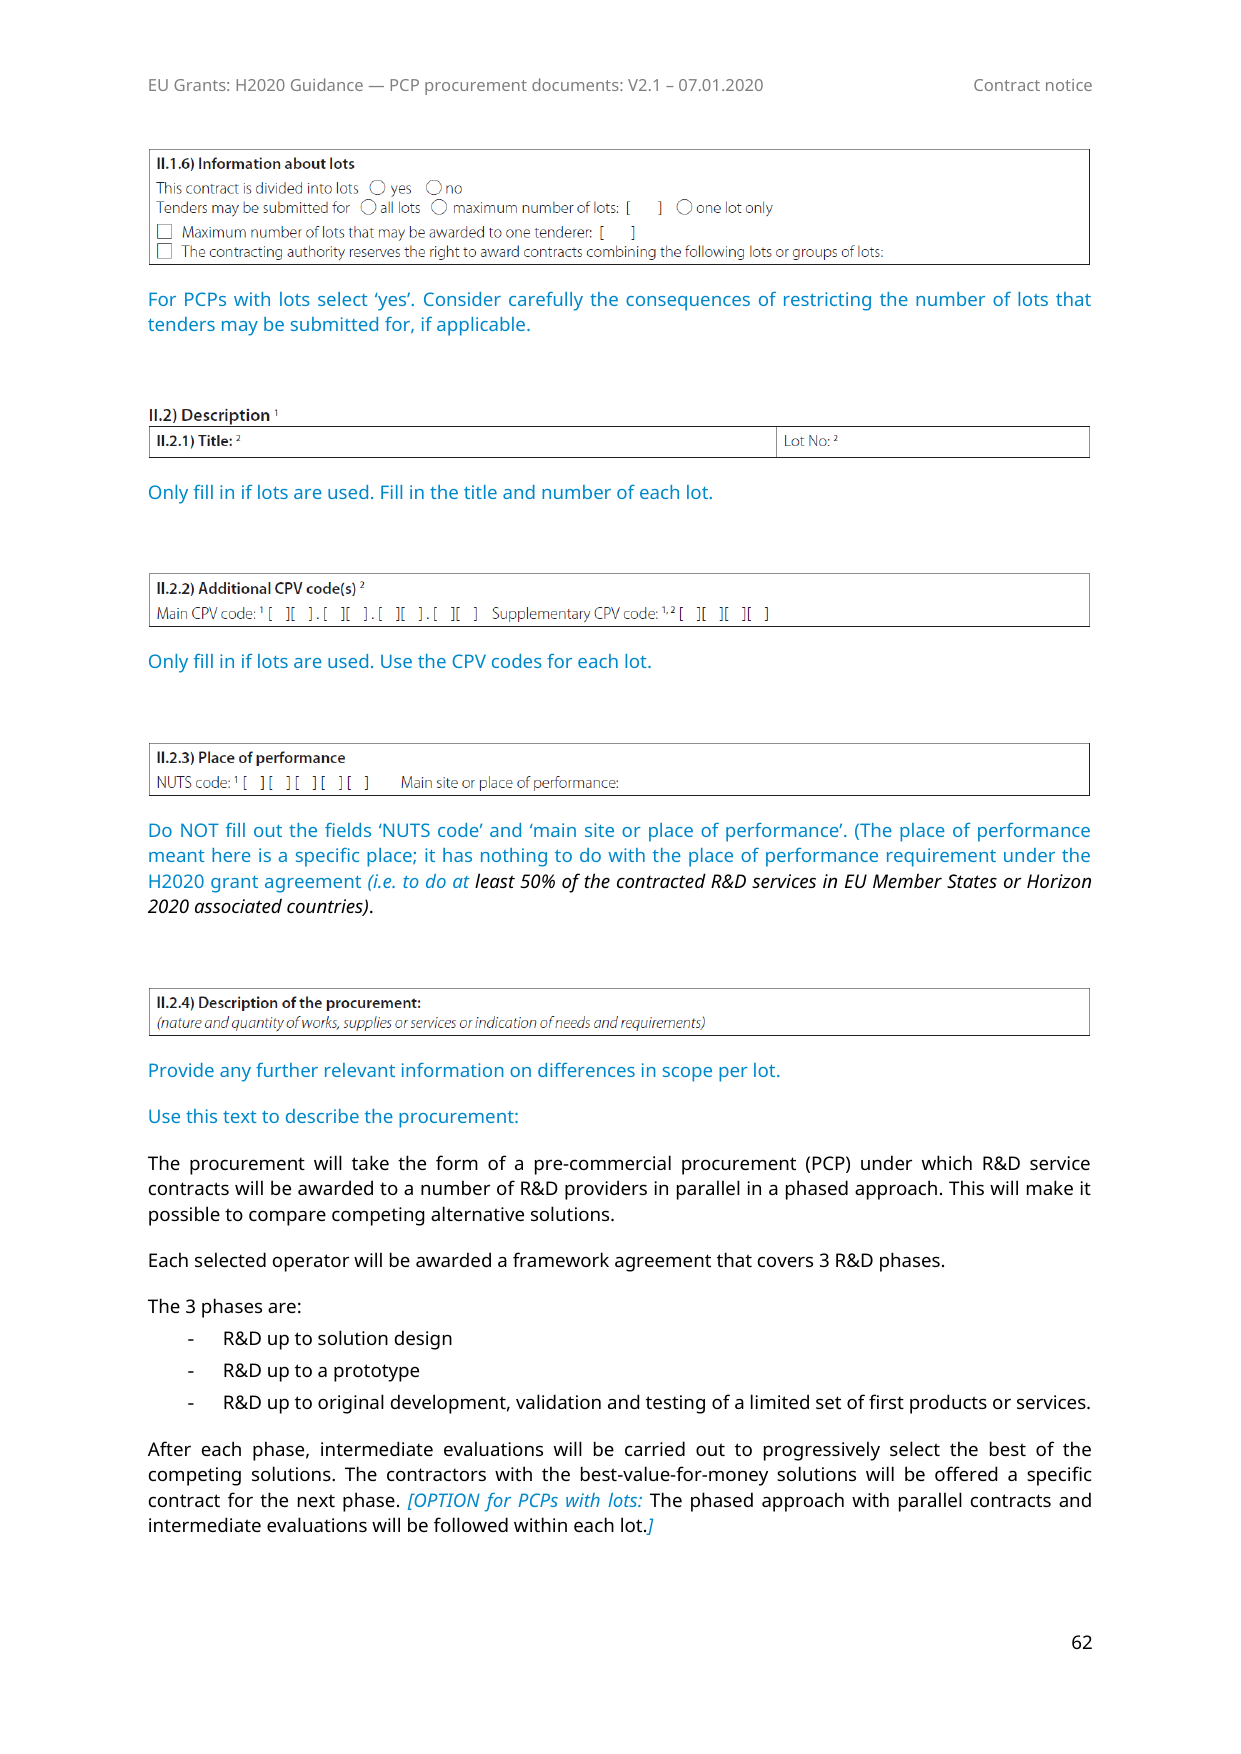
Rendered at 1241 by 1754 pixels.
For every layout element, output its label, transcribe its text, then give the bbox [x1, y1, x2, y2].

text Use this text to describe the procurement: [148, 1103, 1090, 1129]
picture [147, 404, 1092, 459]
text Only fill in if lots are used. Fill in the title and number of each lot. [148, 479, 1093, 505]
text Do NOT fill out the fields ‘NUTS code’ and ‘main site or place of performance’. (The place of performance meant here is a specific place; it has nothing to do with the place of performance requirement under the H2020 grant agreement (i.e. to do at least 50% of the contracted R&D services in EU Member States or Horizon 2020 associated countries). [148, 817, 1093, 919]
text The procurement will take the form of a pre-commercial procurement (PCP) under which R&D service contracts will be awarded to a number of R&D providers in parallel in a phased approach. This will make it possible to compare competing alternative solutions. [148, 1150, 1093, 1226]
text Each selected operator will be awarded a framework agreement that covers 3 R&D phases. [148, 1247, 1093, 1273]
text After each phase, intermediate evaluations will be carried out to progressively select the best of the competing solutions. The contractors with the best-value-for-money solutions will be offered a specific contract for the next phase. [OPTION for PCPs with lots: The phased approach with parallel contracts and intermediate evaluations will be followed within each lot.] [148, 1436, 1093, 1538]
picture [147, 986, 1092, 1037]
list R&D up to original development, validation and testing of a limited set of first products or services. [185, 1389, 1093, 1415]
picture [147, 571, 1092, 628]
text Provide any further relevant information on differences in scope per lot. [148, 1057, 1093, 1083]
list R&D up to solution design [185, 1325, 1093, 1351]
text For PCPs with lots select ‘yes’. Consider carefully the consequences of restricting the number of lots that tenders may be submitted for, if applicable. [148, 286, 1093, 337]
list R&D up to a prototype [185, 1357, 1093, 1383]
text The 3 phases are: [148, 1294, 1093, 1319]
picture [147, 741, 1091, 797]
picture [147, 147, 1091, 266]
text Only fill in if lots are used. Use the CPV codes for each lot. [148, 648, 1093, 674]
